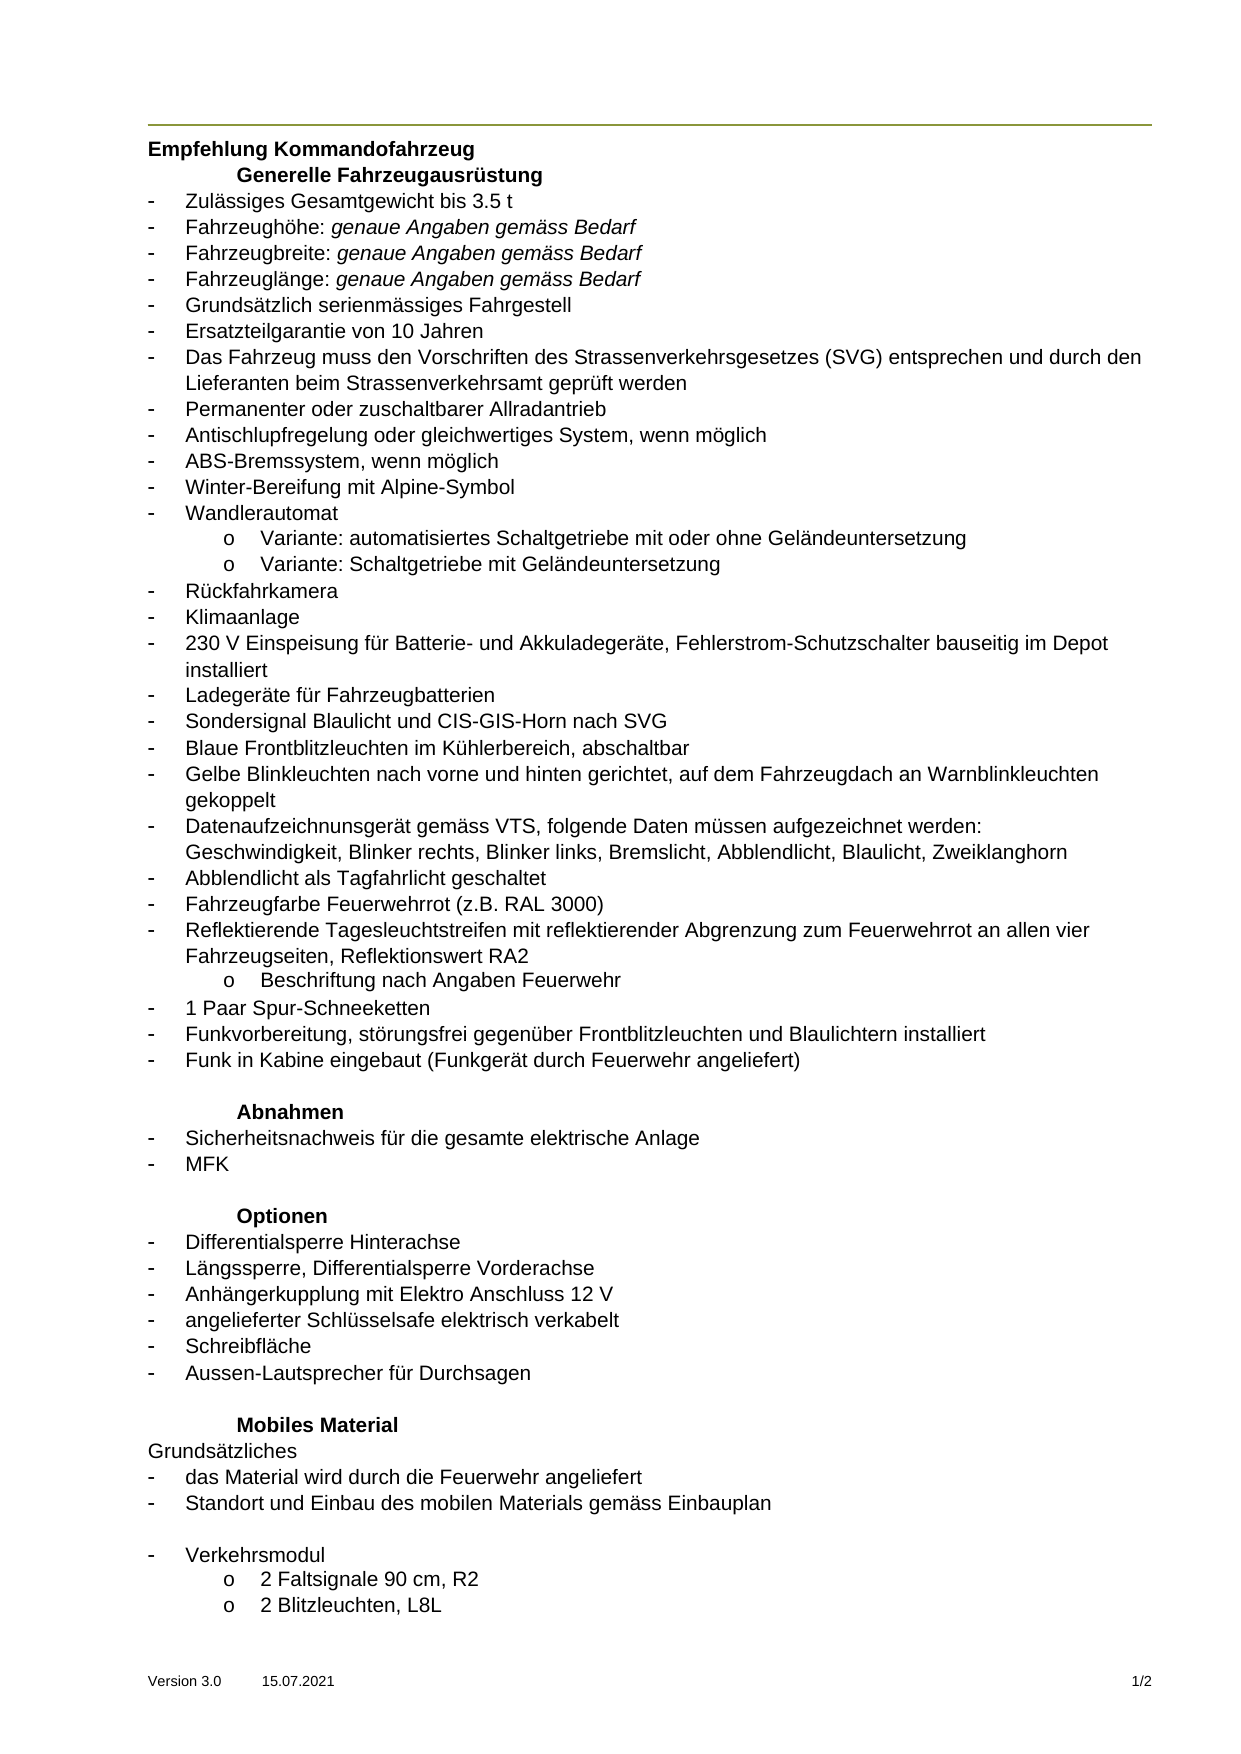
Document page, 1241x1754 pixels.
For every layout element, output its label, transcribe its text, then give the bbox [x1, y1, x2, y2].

text Funkvorbereitung, störungsfrei gegenüber Frontblitzleuchten und Blaulichtern installiert [148, 1020, 1152, 1046]
text Antischlupfregelung oder gleichwertiges System, wenn möglich [148, 421, 1152, 447]
text 1 Paar Spur-Schneeketten [148, 994, 1152, 1020]
text Rückfahrkamera [148, 577, 1152, 603]
list Geschwindigkeit, Blinker rechts, Blinker links, Bremslicht, Abblendlicht, Blaulicht, Zweiklanghorn [185, 838, 1152, 864]
text Längssperre, Differentialsperre Vorderachse [148, 1254, 1152, 1280]
text Anhängerkupplung mit Elektro Anschluss 12 V [148, 1280, 1152, 1306]
text MFK [148, 1150, 1152, 1176]
subtitle Empfehlung Kommandofahrzeug [148, 126, 1152, 161]
text Ladegeräte für Fahrzeugbatterien [148, 681, 1152, 707]
text Standort und Einbau des mobilen Materials gemäss Einbauplan [148, 1489, 1152, 1515]
text ABS-Bremssystem, wenn möglich [148, 447, 1152, 473]
text 230 V Einspeisung für Batterie- und Akkuladegeräte, Fehlerstrom-Schutzschalter bauseitig im Depot installiert [148, 629, 1152, 681]
text Wandlerautomat [148, 499, 1152, 525]
text Fahrzeughöhe: genaue Angaben gemäss Bedarf [148, 213, 1152, 239]
text Schreibfläche [148, 1332, 1152, 1358]
text Permanenter oder zuschaltbarer Allradantrieb [148, 395, 1152, 421]
text Sondersignal Blaulicht und CIS-GIS-Horn nach SVG [148, 707, 1152, 733]
text Datenaufzeichnunsgerät gemäss VTS, folgende Daten müssen aufgezeichnet werden: [148, 812, 1152, 838]
text Ersatzteilgarantie von 10 Jahren [148, 317, 1152, 343]
text Funk in Kabine eingebaut (Funkgerät durch Feuerwehr angeliefert) [148, 1046, 1152, 1072]
text Fahrzeuglänge: genaue Angaben gemäss Bedarf [148, 265, 1152, 291]
text das Material wird durch die Feuerwehr angeliefert [148, 1463, 1152, 1489]
list Variante: Schaltgetriebe mit Geländeuntersetzung [223, 551, 1152, 577]
text Differentialsperre Hinterachse [148, 1228, 1152, 1254]
text Abblendlicht als Tagfahrlicht geschaltet [148, 864, 1152, 890]
text Reflektierende Tagesleuchtstreifen mit reflektierender Abgrenzung zum Feuerwehrrot an allen vier Fahrzeugseiten, Reflektionswert RA2 [148, 916, 1152, 968]
text angelieferter Schlüsselsafe elektrisch verkabelt [148, 1306, 1152, 1332]
text Grundsätzliches [148, 1437, 1152, 1463]
text Fahrzeugbreite: genaue Angaben gemäss Bedarf [148, 239, 1152, 265]
text Sicherheitsnachweis für die gesamte elektrische Anlage [148, 1124, 1152, 1150]
subtitle Optionen [236, 1202, 1152, 1228]
subtitle Abnahmen [236, 1098, 1152, 1124]
subtitle Generelle Fahrzeugausrüstung [236, 161, 1152, 187]
text Das Fahrzeug muss den Vorschriften des Strassenverkehrsgesetzes (SVG) entsprechen und durch den Lieferanten beim Strassenverkehrsamt geprüft werden [148, 343, 1152, 395]
list Beschriftung nach Angaben Feuerwehr [223, 968, 1152, 994]
text Aussen-Lautsprecher für Durchsagen [148, 1358, 1152, 1384]
list 2 Blitzleuchten, L8L [223, 1593, 1152, 1619]
list Variante: automatisiertes Schaltgetriebe mit oder ohne Geländeuntersetzung [223, 525, 1152, 551]
text Fahrzeugfarbe Feuerwehrrot (z.B. RAL 3000) [148, 890, 1152, 916]
text Grundsätzlich serienmässiges Fahrgestell [148, 291, 1152, 317]
text Blaue Frontblitzleuchten im Kühlerbereich, abschaltbar [148, 733, 1152, 759]
text Klimaanlage [148, 603, 1152, 629]
text Verkehrsmodul [148, 1541, 1152, 1567]
subtitle Mobiles Material [236, 1411, 1152, 1437]
text Zulässiges Gesamtgewicht bis 3.5 t [148, 187, 1152, 213]
text Winter-Bereifung mit Alpine-Symbol [148, 473, 1152, 499]
list 2 Faltsignale 90 cm, R2 [223, 1567, 1152, 1593]
text Gelbe Blinkleuchten nach vorne und hinten gerichtet, auf dem Fahrzeugdach an Warnblinkleuchten gekoppelt [148, 759, 1152, 812]
